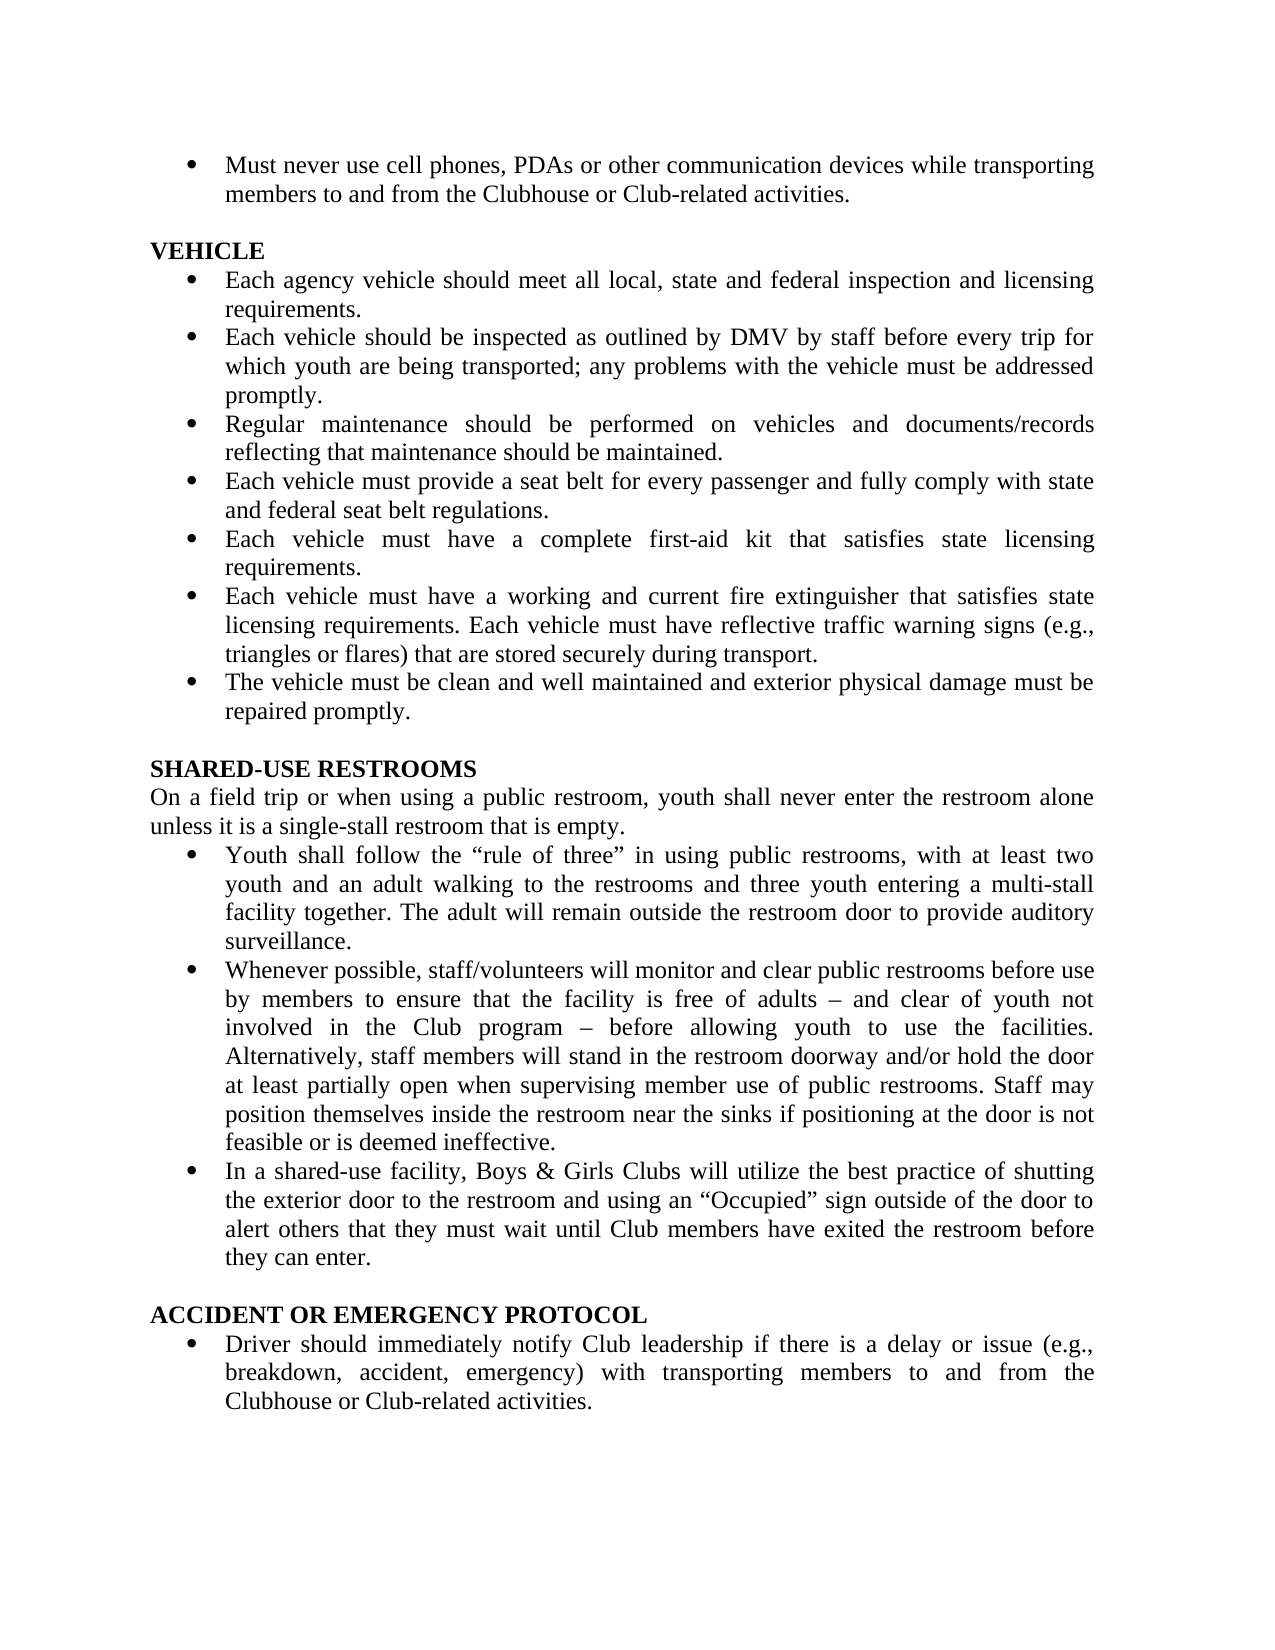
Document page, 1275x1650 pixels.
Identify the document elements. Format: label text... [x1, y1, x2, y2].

list Each agency vehicle should meet all local, state and federal inspection and licensing requirements. [187, 265, 1095, 322]
list Regular maintenance should be performed on vehicles and documents/records reflecting that maintenance should be maintained. [187, 409, 1095, 466]
list Must never use cell phones, PDAs or other communication devices while transporting members to and from the Clubhouse or Club-related activities. [187, 150, 1095, 207]
text ACCIDENT OR EMERGENCY PROTOCOL [150, 1300, 1095, 1329]
list Each vehicle must provide a seat belt for every passenger and fully comply with state and federal seat belt regulations. [187, 466, 1095, 524]
text On a field trip or when using a public restroom, youth shall never enter the restroom alone unless it is a single-stall restroom that is empty. [150, 782, 1095, 840]
text VEHICLE [150, 236, 1095, 265]
list Driver should immediately notify Club leadership if there is a delay or issue (e.g., breakdown, accident, emergency) with transporting members to and from the Clubhouse or Club-related activities. [187, 1329, 1095, 1415]
list Whenever possible, staff/volunteers will monitor and clear public restrooms before use by members to ensure that the facility is free of adults – and clear of youth not involved in the Club program – before allowing youth to use the facilities. Alternatively, staff members will stand in the restroom doorway and/or hold the door at least partially open when supervising member use of public restrooms. Staff may position themselves inside the restroom near the sinks if positioning at the door is not feasible or is deemed ineffective. [187, 955, 1095, 1156]
list Youth shall follow the “rule of three” in using public restrooms, with at least two youth and an adult walking to the restrooms and three youth entering a multi-stall facility together. The adult will remain outside the restroom door to provide auditory surveillance. [187, 840, 1095, 955]
list The vehicle must be clean and well maintained and exterior physical damage must be repaired promptly. [187, 667, 1095, 725]
list Each vehicle must have a working and current fire extinguisher that satisfies state licensing requirements. Each vehicle must have reflective traffic warning signs (e.g., triangles or flares) that are stored securely during transport. [187, 581, 1095, 667]
list Each vehicle must have a complete first-aid kit that satisfies state licensing requirements. [187, 524, 1095, 581]
list In a shared-use facility, Boys & Girls Clubs will utilize the best practice of shutting the exterior door to the restroom and using an “Occupied” sign outside of the door to alert others that they must wait until Club members have exited the restroom before they can enter. [187, 1156, 1095, 1271]
list Each vehicle should be inspected as outlined by DMV by staff before every trip for which youth are being transported; any problems with the vehicle must be addressed promptly. [187, 322, 1095, 409]
text SHARED-USE RESTROOMS [150, 754, 1095, 782]
